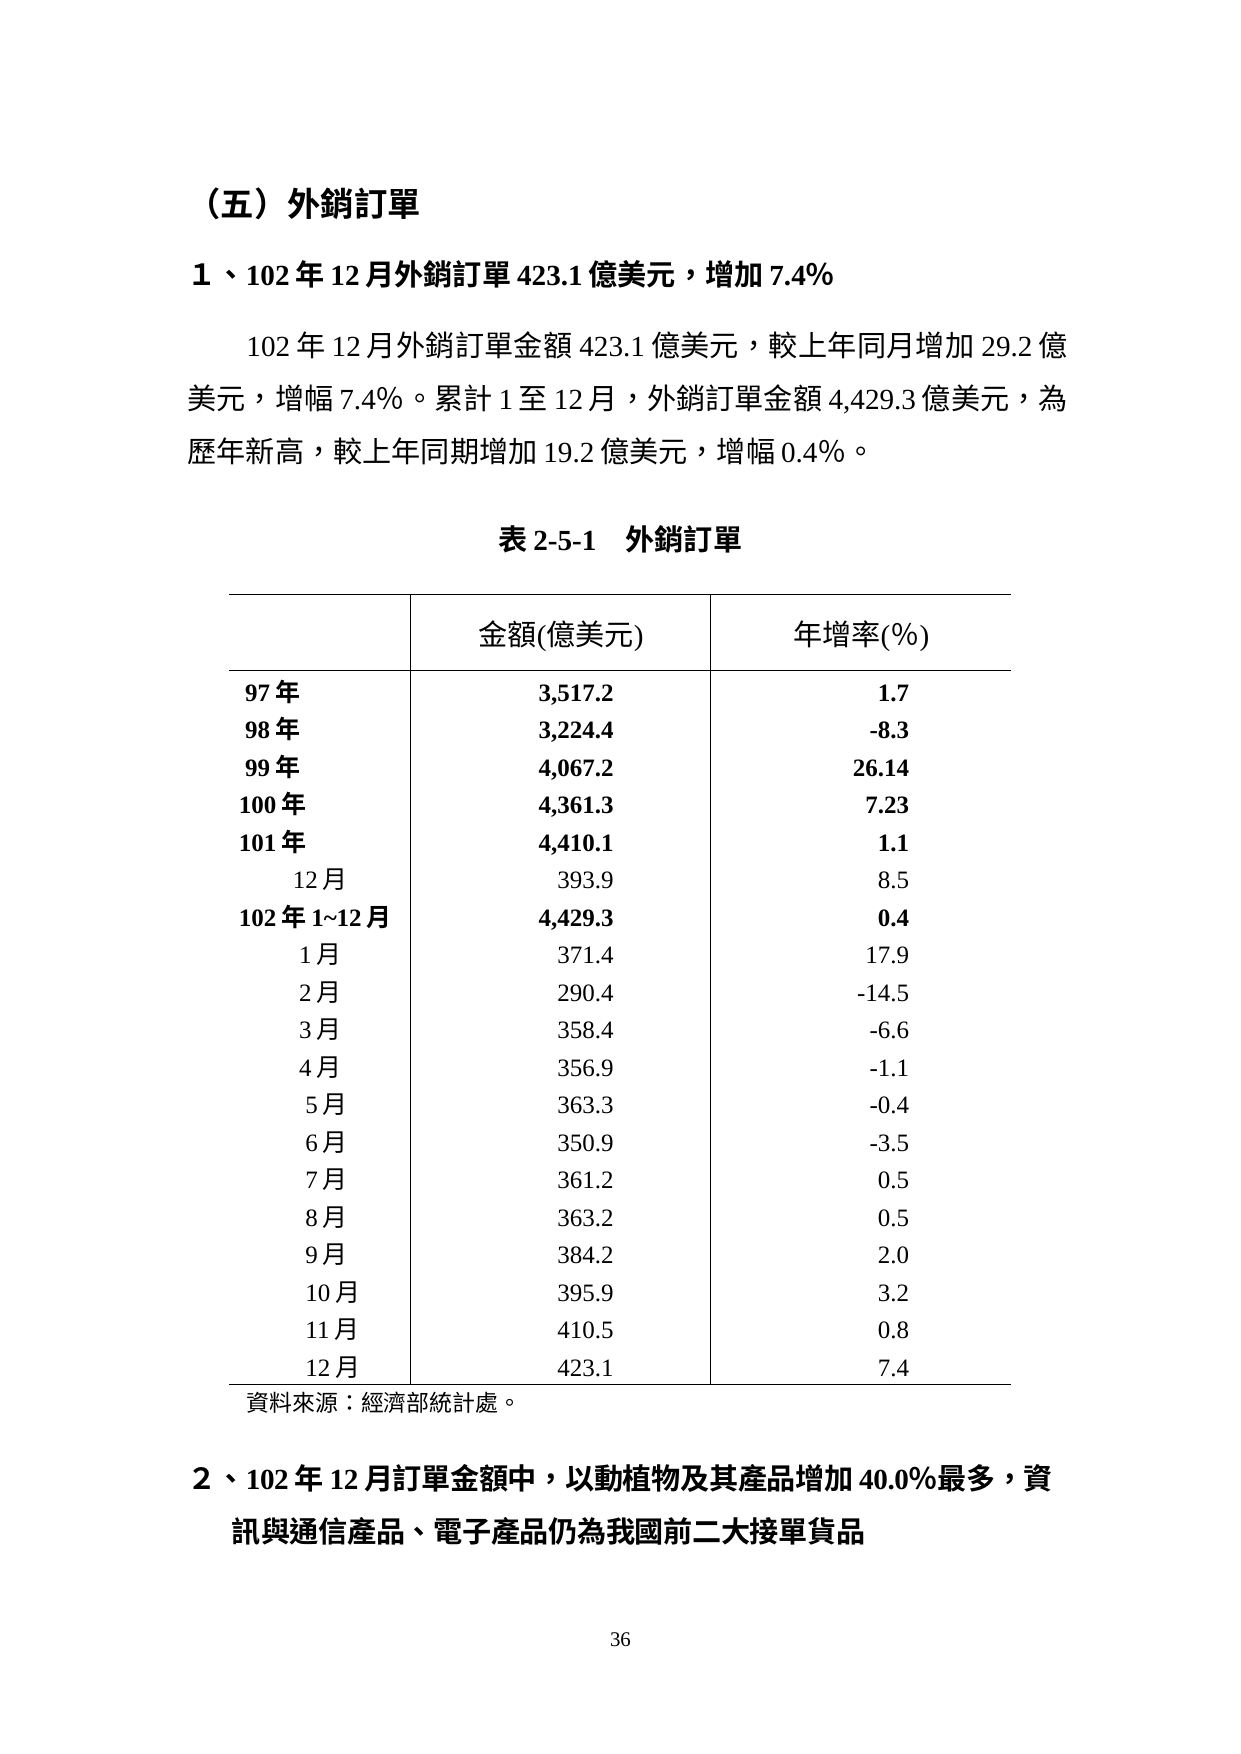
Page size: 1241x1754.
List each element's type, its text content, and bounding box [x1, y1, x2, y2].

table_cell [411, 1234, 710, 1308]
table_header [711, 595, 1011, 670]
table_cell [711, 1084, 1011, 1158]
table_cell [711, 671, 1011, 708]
text 資料來源：經濟部統計處。 [246, 1384, 1053, 1418]
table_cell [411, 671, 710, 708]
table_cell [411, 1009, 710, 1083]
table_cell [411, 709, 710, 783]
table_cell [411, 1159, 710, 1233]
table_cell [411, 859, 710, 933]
text 102年12月外銷訂單金額423.1億美元，較上年同月增加29.2億美元，增幅7.4％。累計1至12月，外銷訂單金額4,429.3億美元，為歷年新高，較上年同期增加19.2億美元，增幅0.4％。 [187, 323, 1068, 471]
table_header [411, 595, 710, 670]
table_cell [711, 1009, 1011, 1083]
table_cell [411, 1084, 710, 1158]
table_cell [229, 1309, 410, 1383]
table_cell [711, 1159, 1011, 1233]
text 表2-5-1 外銷訂單 [187, 500, 1053, 575]
text （五）外銷訂單 [187, 164, 1059, 239]
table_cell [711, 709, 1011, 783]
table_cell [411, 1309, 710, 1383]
text ２、102年12月訂單金額中，以動植物及其產品增加40.0％最多，資訊與通信產品、電子產品仍為我國前二大接單貨品 [187, 1455, 1053, 1550]
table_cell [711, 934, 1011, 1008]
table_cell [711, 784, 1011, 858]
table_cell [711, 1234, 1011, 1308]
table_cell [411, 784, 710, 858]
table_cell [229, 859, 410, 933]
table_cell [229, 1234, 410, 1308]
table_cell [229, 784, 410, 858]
text １、102年12月外銷訂單423.1億美元，增加7.4％ [187, 251, 1053, 294]
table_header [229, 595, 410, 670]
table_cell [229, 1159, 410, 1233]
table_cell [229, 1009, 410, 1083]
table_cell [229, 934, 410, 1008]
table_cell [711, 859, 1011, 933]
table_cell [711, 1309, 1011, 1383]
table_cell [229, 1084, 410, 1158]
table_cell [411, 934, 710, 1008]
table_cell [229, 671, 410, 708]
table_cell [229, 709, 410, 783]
